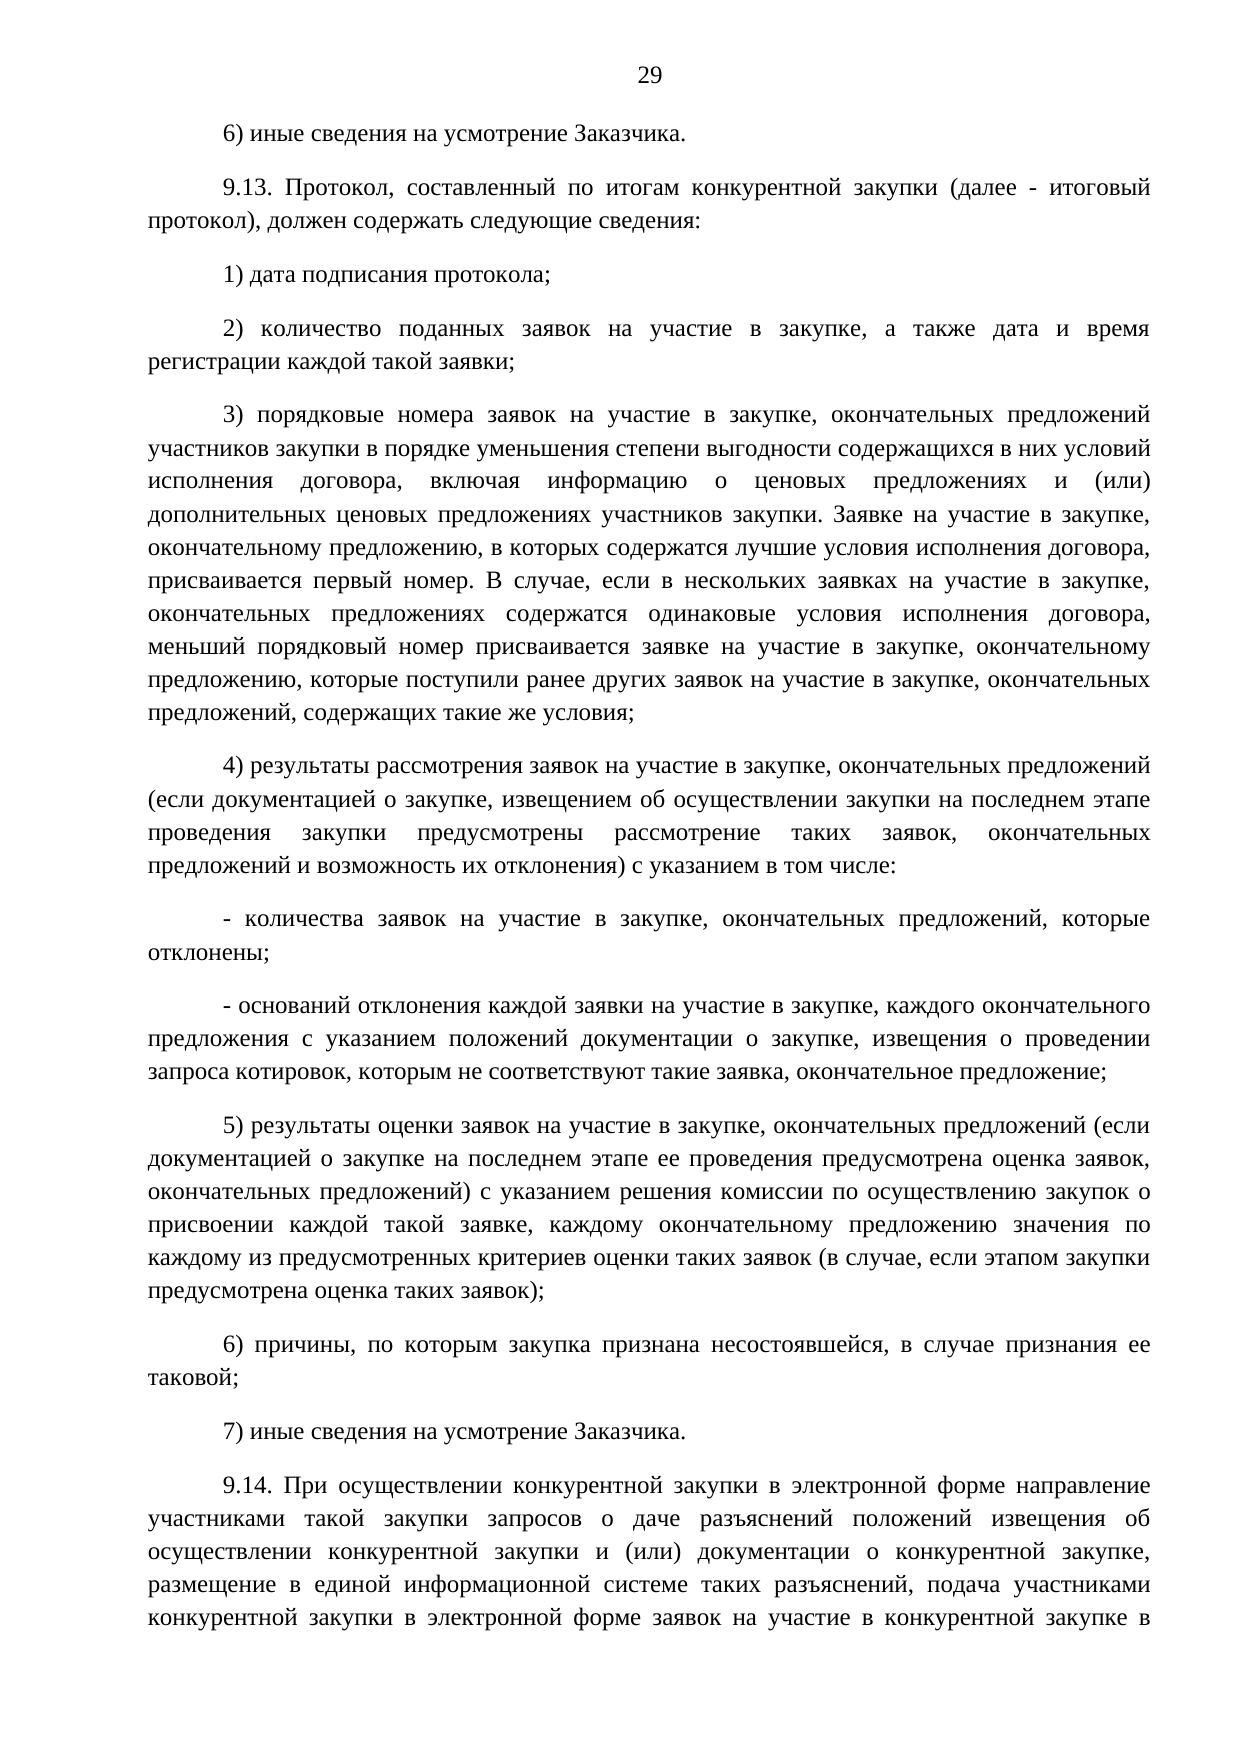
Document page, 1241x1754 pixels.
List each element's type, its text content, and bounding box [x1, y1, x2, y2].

text 1) дата подписания протокола; [148, 259, 1152, 288]
text 9.13. Протокол, составленный по итогам конкурентной закупки (далее - итоговый протокол), должен содержать следующие сведения: [148, 172, 1152, 234]
text 2) количество поданных заявок на участие в закупке, а также дата и время регистрации каждой такой заявки; [148, 313, 1152, 374]
text 4) результаты рассмотрения заявок на участие в закупке, окончательных предложений (если документацией о закупке, извещением об осуществлении закупки на последнем этапе проведения закупки предусмотрены рассмотрение таких заявок, окончательных предложений и возможность их отклонения) с указанием в том числе: [148, 751, 1152, 878]
text - количества заявок на участие в закупке, окончательных предложений, которые отклонены; [148, 903, 1152, 965]
text 7) иные сведения на усмотрение Заказчика. [148, 1416, 1152, 1445]
text 6) причины, по которым закупка признана несостоявшейся, в случае признания ее таковой; [148, 1329, 1152, 1391]
text 3) порядковые номера заявок на участие в закупке, окончательных предложений участников закупки в порядке уменьшения степени выгодности содержащихся в них условий исполнения договора, включая информацию о ценовых предложениях и (или) дополнительных ценовых предложениях участников закупки. Заявке на участие в закупке, окончательному предложению, в которых содержатся лучшие условия исполнения договора, присваивается первый номер. В случае, если в нескольких заявках на участие в закупке, окончательных предложениях содержатся одинаковые условия исполнения договора, меньший порядковый номер присваивается заявке на участие в закупке, окончательному предложению, которые поступили ранее других заявок на участие в закупке, окончательных предложений, содержащих такие же условия; [148, 399, 1152, 726]
text - оснований отклонения каждой заявки на участие в закупке, каждого окончательного предложения с указанием положений документации о закупке, извещения о проведении запроса котировок, которым не соответствуют такие заявка, окончательное предложение; [148, 990, 1152, 1085]
text 6) иные сведения на усмотрение Заказчика. [148, 118, 1152, 147]
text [148, 1470, 1152, 1631]
text 5) результаты оценки заявок на участие в закупке, окончательных предложений (если документацией о закупке на последнем этапе ее проведения предусмотрена оценка заявок, окончательных предложений) с указанием решения комиссии по осуществлению закупок о присвоении каждой такой заявке, каждому окончательному предложению значения по каждому из предусмотренных критериев оценки таких заявок (в случае, если этапом закупки предусмотрена оценка таких заявок); [148, 1110, 1152, 1304]
